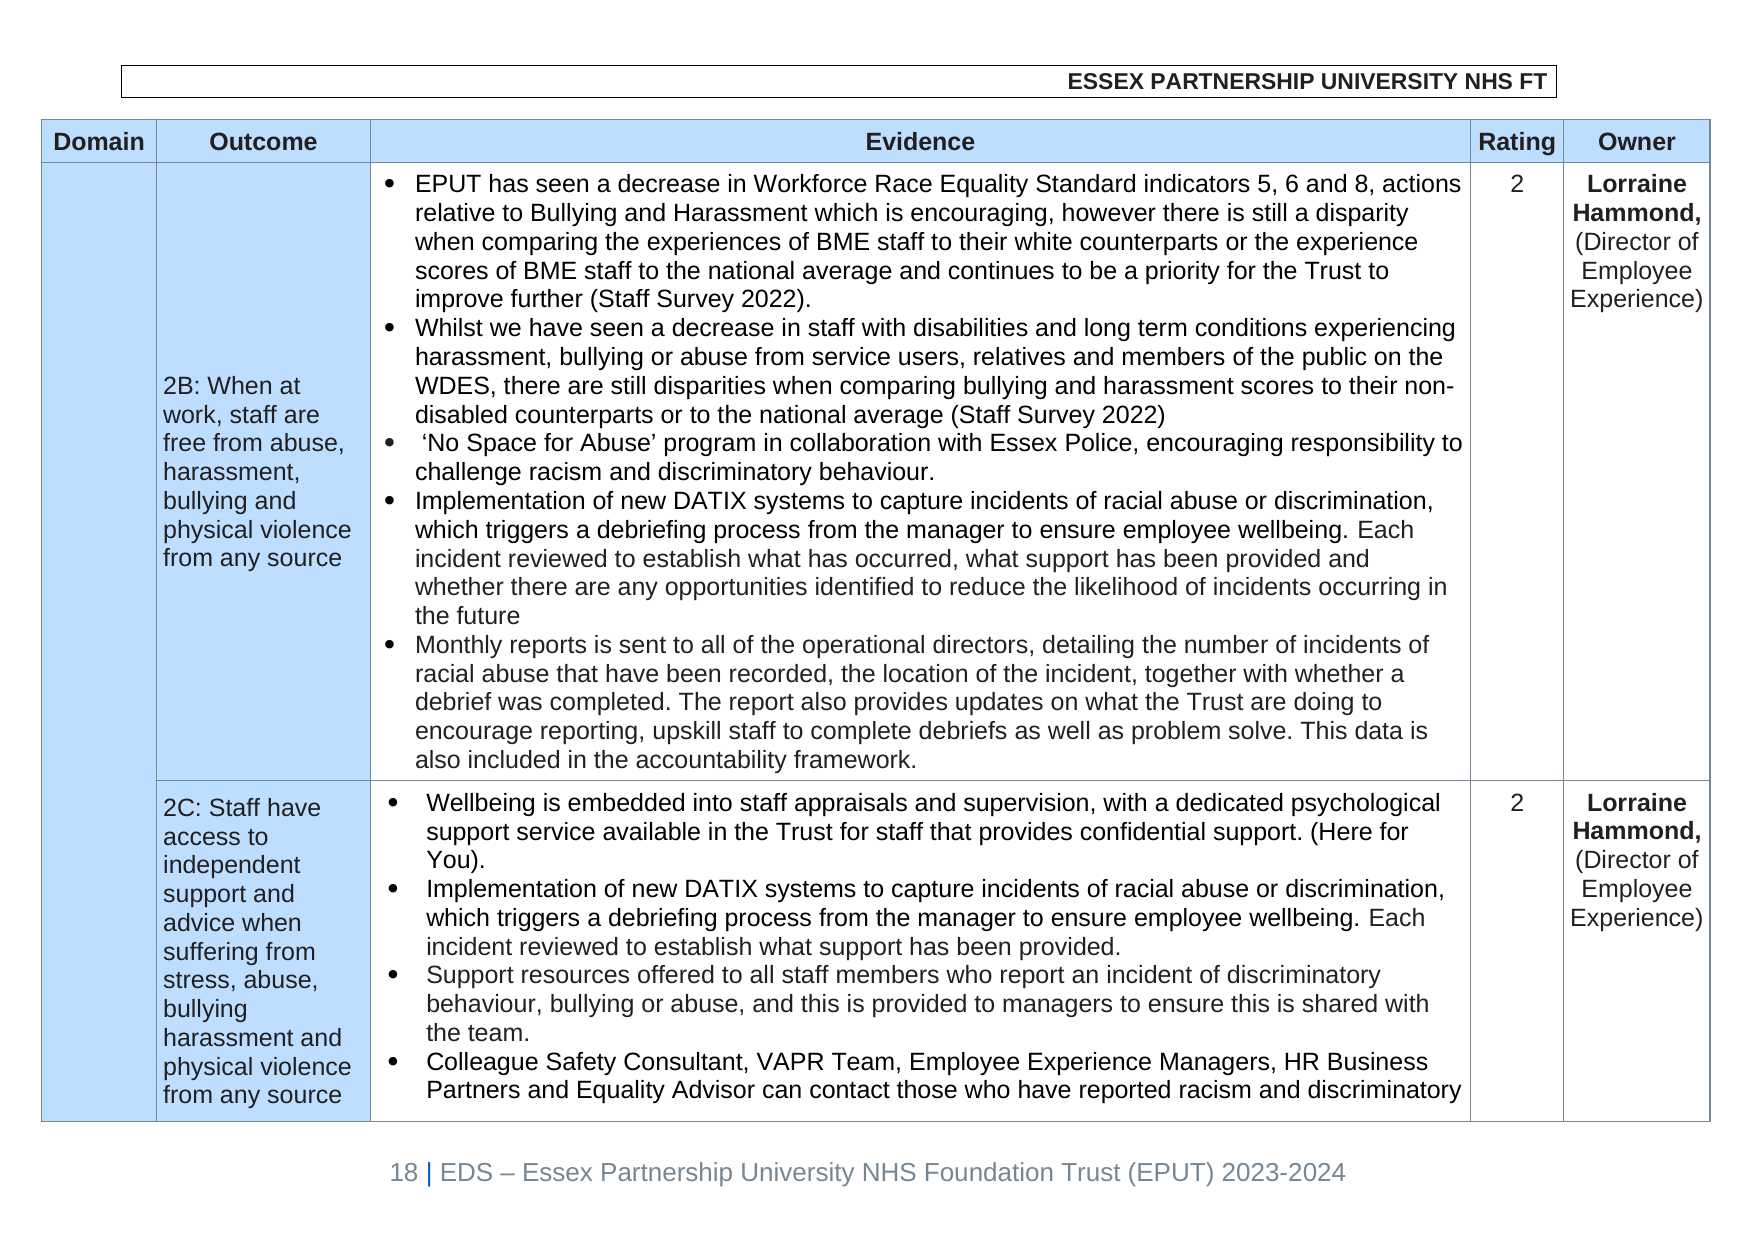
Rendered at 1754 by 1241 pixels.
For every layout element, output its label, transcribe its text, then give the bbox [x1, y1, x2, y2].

table_header Owner [1564, 120, 1709, 162]
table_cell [1564, 781, 1709, 1121]
table_header Evidence [371, 120, 1470, 162]
table_cell EPUT has seen a decrease in Workforce Race Equality Standard indicators 5, 6 and 8, actions relative to Bullying and Harassment which is encouraging, however there is still a disparity when comparing the experiences of BME staff to their white counterparts or the experience scores of BME staff to the national average and continues to be a priority for the Trust to improve further (Staff Survey 2022). Whilst we have seen a decrease in staff with disabilities and long term conditions experiencing harassment, bullying or abuse from service users, relatives and members of the public on the WDES, there are still disparities when comparing bullying and harassment scores to their non-disabled counterparts or to the national average (Staff Survey 2022) ‘No Space for Abuse’ program in collaboration with Essex Police, encouraging responsibility to challenge racism and discriminatory behaviour. Implementation of new DATIX systems to capture incidents of racial abuse or discrimination, which triggers a debriefing process from the manager to ensure employee wellbeing. Each incident reviewed to establish what has occurred, what support has been provided and whether there are any opportunities identified to reduce the likelihood of incidents occurring in the future Monthly reports is sent to all of the operational directors, detailing the number of incidents of racial abuse that have been recorded, the location of the incident, together with whether a debrief was completed. The report also provides updates on what the Trust are doing to encourage reporting, upskill staff to complete debriefs as well as problem solve. This data is also included in the accountability framework. [371, 163, 1470, 780]
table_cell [157, 781, 370, 1121]
table_header Outcome [157, 120, 370, 162]
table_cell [371, 781, 1470, 1121]
table_cell 2 [1471, 781, 1563, 1121]
table_header Domain [42, 120, 156, 162]
table_cell 2B: When at work, staff are free from abuse, harassment, bullying and physical violence from any source [157, 163, 370, 780]
table_cell 2 [1471, 163, 1563, 780]
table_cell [1564, 163, 1709, 780]
table_header Rating [1471, 120, 1563, 162]
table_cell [42, 163, 156, 1121]
